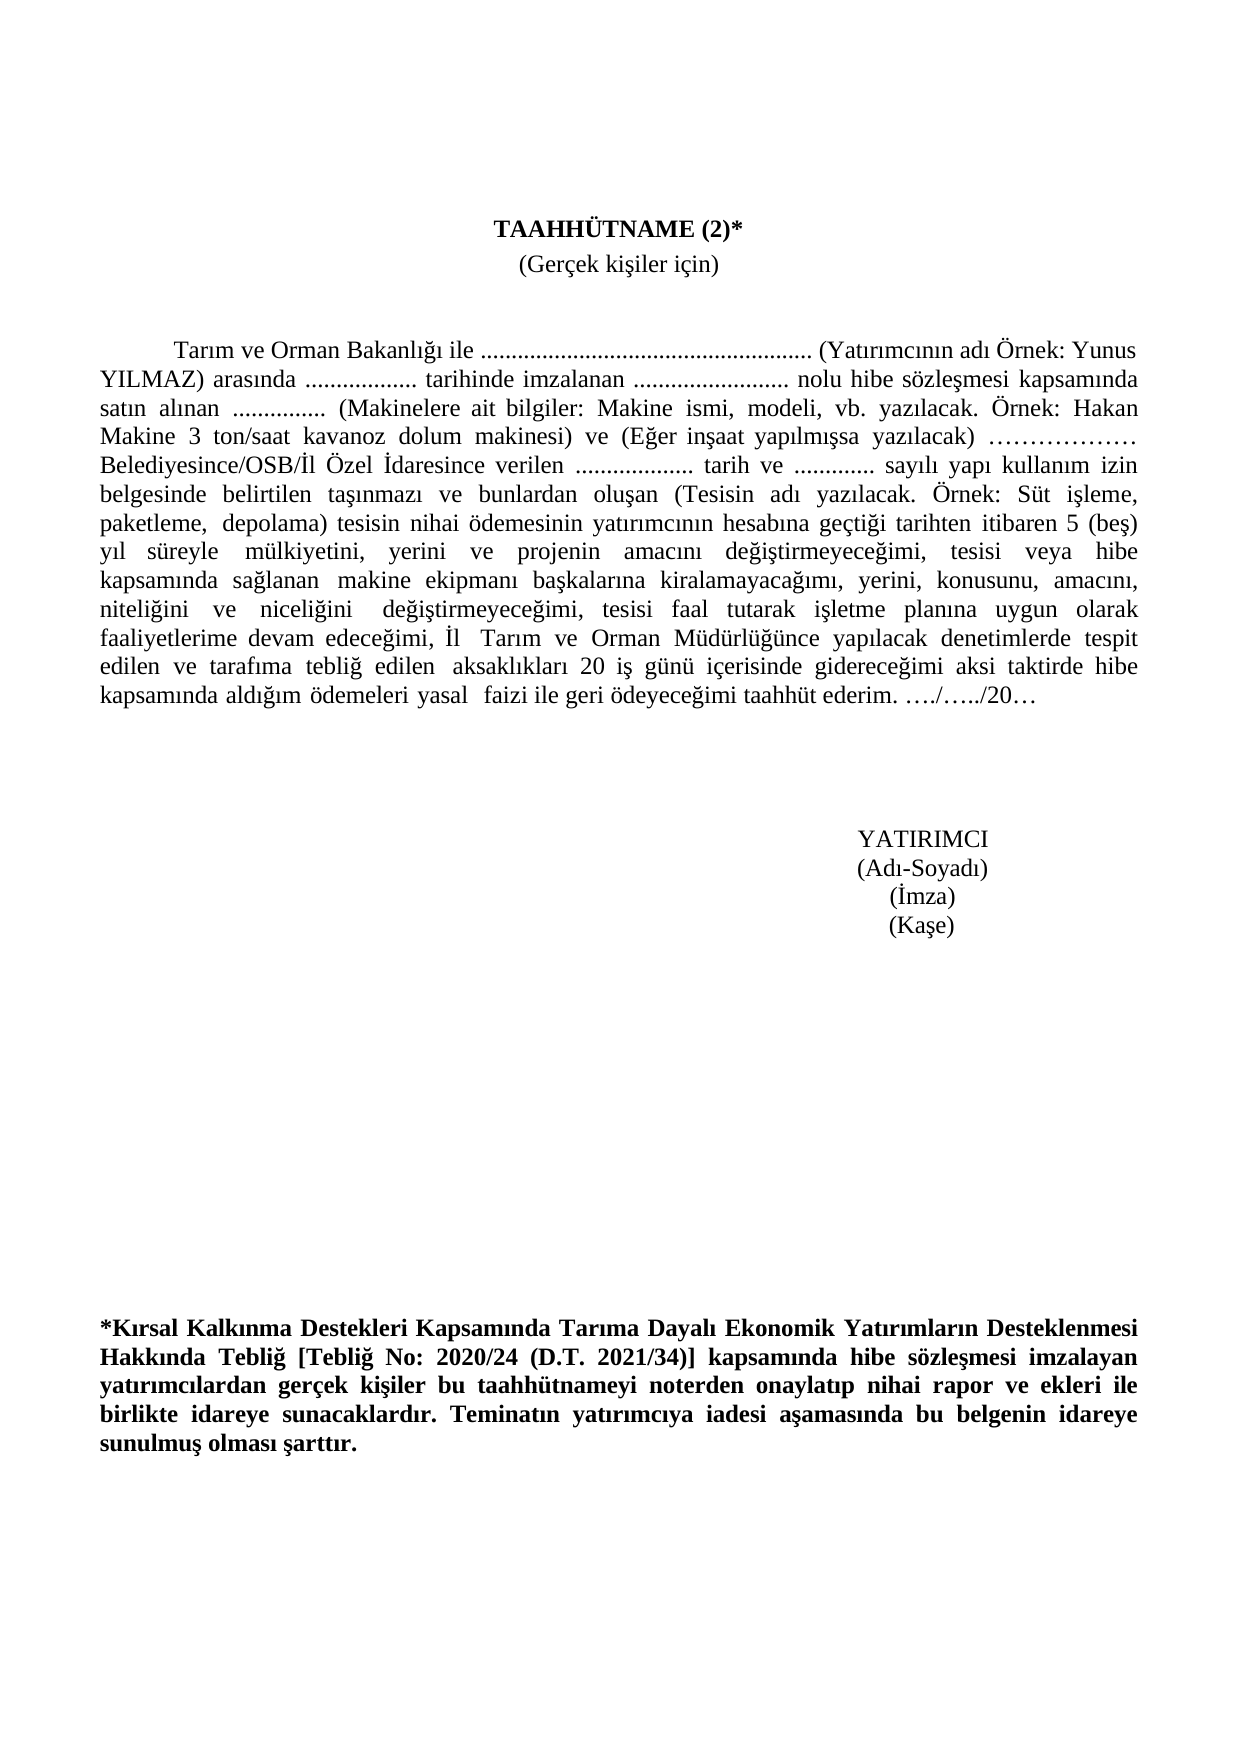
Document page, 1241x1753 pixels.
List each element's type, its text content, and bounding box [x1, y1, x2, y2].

text Tarım ve Orman Bakanlığı ile ...................................................... (Yatırımcının adı Örnek: Yunus [173, 335, 1151, 364]
text (Kaşe) [87, 910, 955, 939]
text YILMAZ) arasında .................. tarihinde imzalanan ......................... nolu hibe sözleşmesi kapsamında satın alınan ............... (Makinelere ait bilgiler: Makine ismi, modeli, vb. yazılacak. Örnek: Hakan Makine 3 ton/saat kavanoz dolum makinesi) ve (Eğer inşaat yapılmışsa yazılacak) ……………… Belediyesince/OSB/İl Özel İdaresince verilen ................... tarih ve ............. sayılı yapı kullanım izin belgesinde belirtilen taşınmazı ve bunlardan oluşan (Tesisin adı yazılacak. Örnek: Süt işleme, paketleme, depolama) tesisin nihai ödemesinin yatırımcının hesabına geçtiği tarihten itibaren 5 (beş) yıl süreyle mülkiyetini, yerini ve projenin amacını değiştirmeyeceğimi, tesisi veya hibe kapsamında sağlanan makine ekipmanı başkalarına kiralamayacağımı, yerini, konusunu, amacını, niteliğini ve niceliğini değiştirmeyeceğimi, tesisi faal tutarak işletme planına uygun olarak faaliyetlerime devam edeceğimi, İl Tarım ve Orman Müdürlüğünce yapılacak denetimlerde tespit edilen ve tarafıma tebliğ edilen aksaklıkları 20 iş günü içerisinde gidereceğimi aksi taktirde hibe kapsamında aldığım ödemeleri yasal faizi ile geri ödeyeceğimi taahhüt ederim. …./…../20… [99, 364, 1138, 709]
subtitle TAAHHÜTNAME (2)* [491, 214, 746, 242]
text YATIRIMCI [87, 824, 988, 853]
text (Gerçek kişiler için) [491, 249, 747, 277]
text (Adı-Soyadı) (İmza) [856, 853, 989, 910]
subtitle *Kırsal Kalkınma Destekleri Kapsamında Tarıma Dayalı Ekonomik Yatırımların Desteklenmesi Hakkında Tebliğ [Tebliğ No: 2020/24 (D.T. 2021/34)] kapsamında hibe sözleşmesi imzalayan yatırımcılardan gerçek kişiler bu taahhütnameyi noterden onaylatıp nihai rapor ve ekleri ile birlikte idareye sunacaklardır. Teminatın yatırımcıya iadesi aşamasında bu belgenin idareye sunulmuş olması şarttır. [99, 1313, 1138, 1457]
